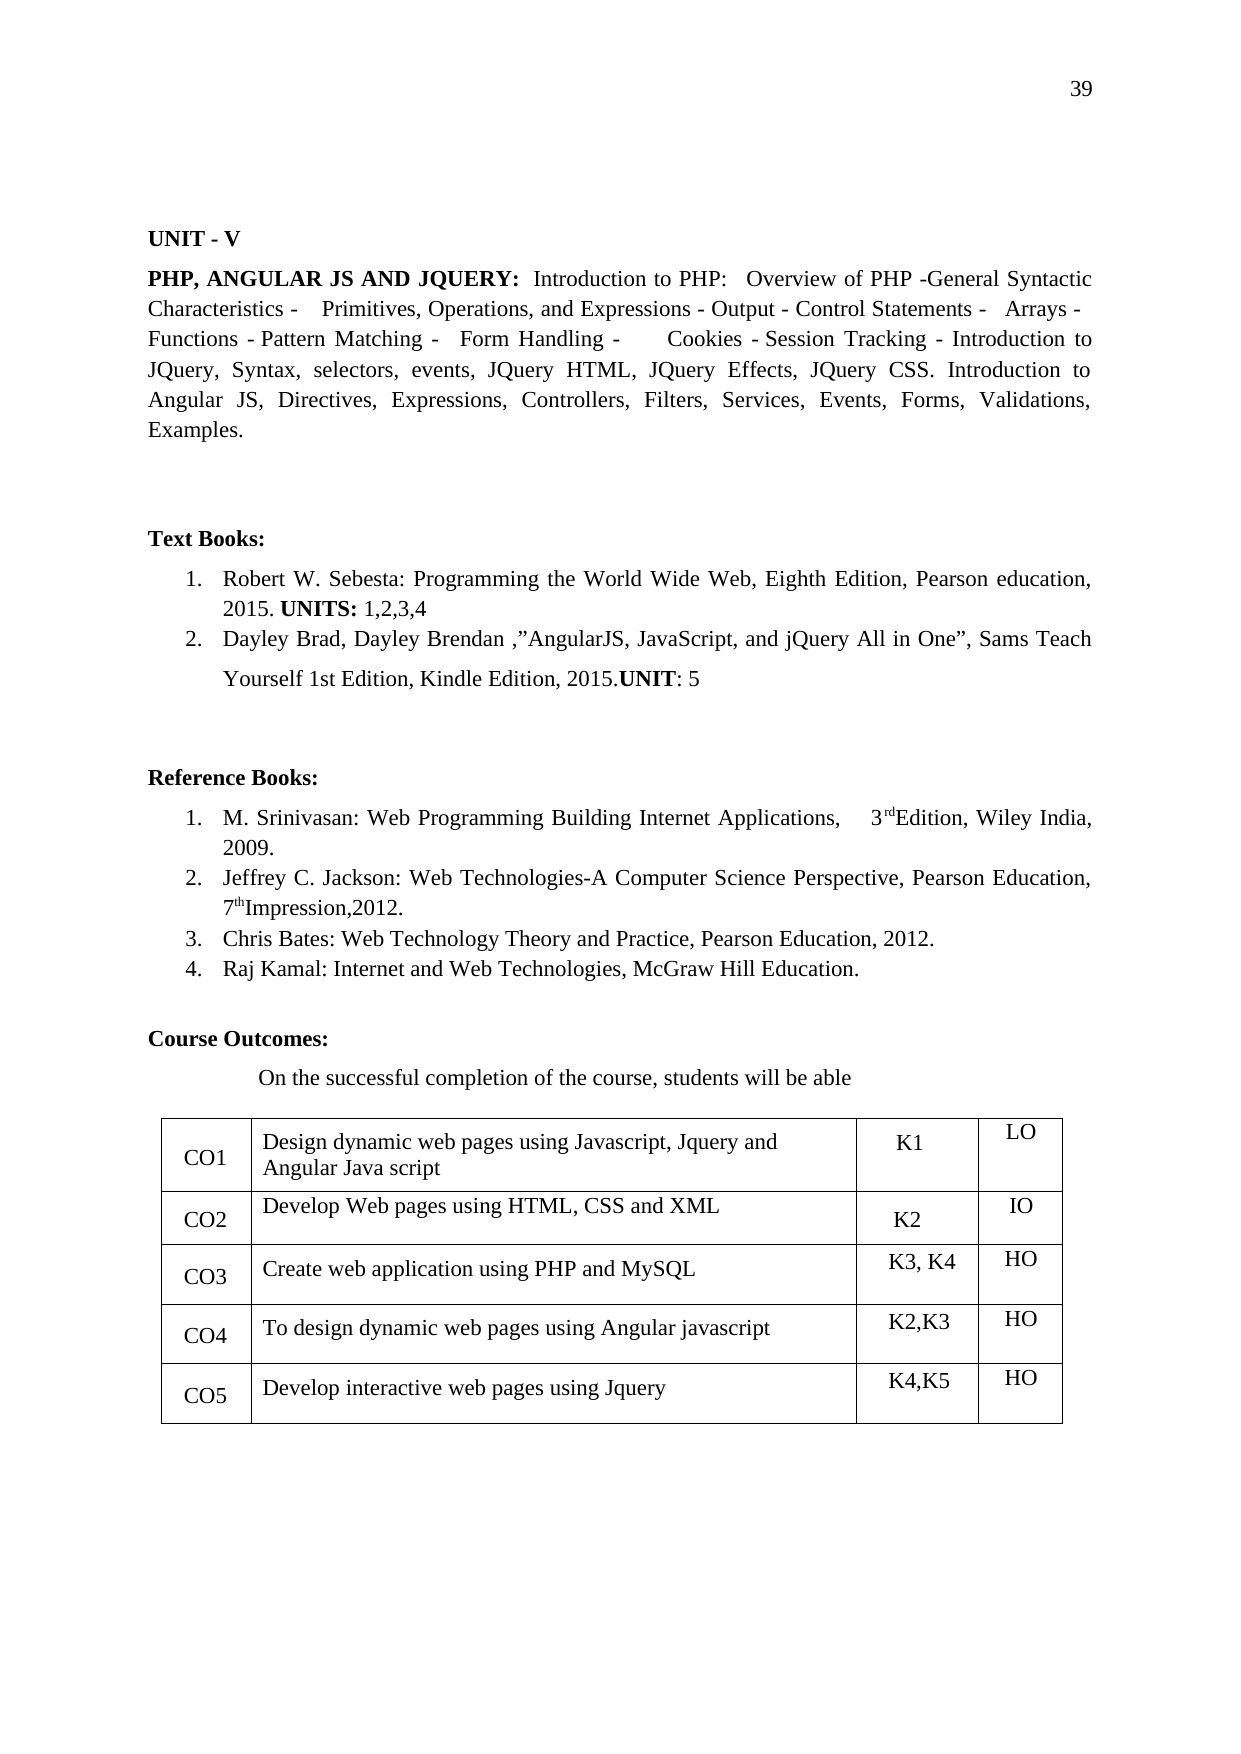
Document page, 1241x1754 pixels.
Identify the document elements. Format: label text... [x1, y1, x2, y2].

list Raj Kamal: Internet and Web Technologies, McGraw Hill Education. [185, 955, 1092, 981]
table_cell HO [979, 1305, 1062, 1363]
table_cell IO [979, 1192, 1062, 1244]
list M. Srinivasan: Web Programming Building Internet Applications, 3rdEdition, Wiley India, 2009. [185, 804, 1092, 860]
table_cell To design dynamic web pages using Angular javascript [252, 1305, 856, 1363]
table_cell HO [979, 1364, 1062, 1423]
table_cell CO3 [162, 1245, 251, 1304]
list Robert W. Sebesta: Programming the World Wide Web, Eighth Edition, Pearson education, 2015. UNITS: 1,2,3,4 [185, 565, 1092, 621]
table_cell K3, K4 [857, 1245, 978, 1304]
text On the successful completion of the course, students will be able [148, 1064, 1092, 1090]
table_cell Develop Web pages using HTML, CSS and XML [252, 1192, 856, 1244]
table_header LO [979, 1119, 1062, 1191]
list Jeffrey C. Jackson: Web Technologies-A Computer Science Perspective, Pearson Education, 7thImpression,2012. [185, 864, 1092, 921]
table_cell HO [979, 1245, 1062, 1304]
table_cell K2,K3 [857, 1305, 978, 1363]
table_cell K4,K5 [857, 1364, 978, 1423]
text Text Books: [148, 525, 1092, 552]
table_header Design dynamic web pages using Javascript, Jquery and Angular Java script [252, 1119, 856, 1191]
table_header K1 [857, 1119, 978, 1191]
table_cell K2 [857, 1192, 978, 1244]
table_cell CO5 [162, 1364, 251, 1423]
text UNIT - V [148, 226, 1092, 252]
text Reference Books: [148, 764, 1092, 791]
table_cell Develop interactive web pages using Jquery [252, 1364, 856, 1423]
list Chris Bates: Web Technology Theory and Practice, Pearson Education, 2012. [185, 925, 1092, 951]
table_header CO1 [162, 1119, 251, 1191]
table_cell Create web application using PHP and MySQL [252, 1245, 856, 1304]
table_cell CO2 [162, 1192, 251, 1244]
list Dayley Brad, Dayley Brendan ,”AngularJS, JavaScript, and jQuery All in One”, Sams Teach Yourself 1st Edition, Kindle Edition, 2015.UNIT: 5 [185, 625, 1092, 691]
text Course Outcomes: [148, 1024, 1092, 1051]
table_cell CO4 [162, 1305, 251, 1363]
text PHP, ANGULAR JS AND JQUERY: Introduction to PHP: Overview of PHP -General Syntactic Characteristics - Primitives, Operations, and Expressions - Output - Control Statements - Arrays - Functions - Pattern Matching - Form Handling - Cookies - Session Tracking - Introduction to JQuery, Syntax, selectors, events, JQuery HTML, JQuery Effects, JQuery CSS. Introduction to Angular JS, Directives, Expressions, Controllers, Filters, Services, Events, Forms, Validations, Examples. [148, 265, 1092, 442]
